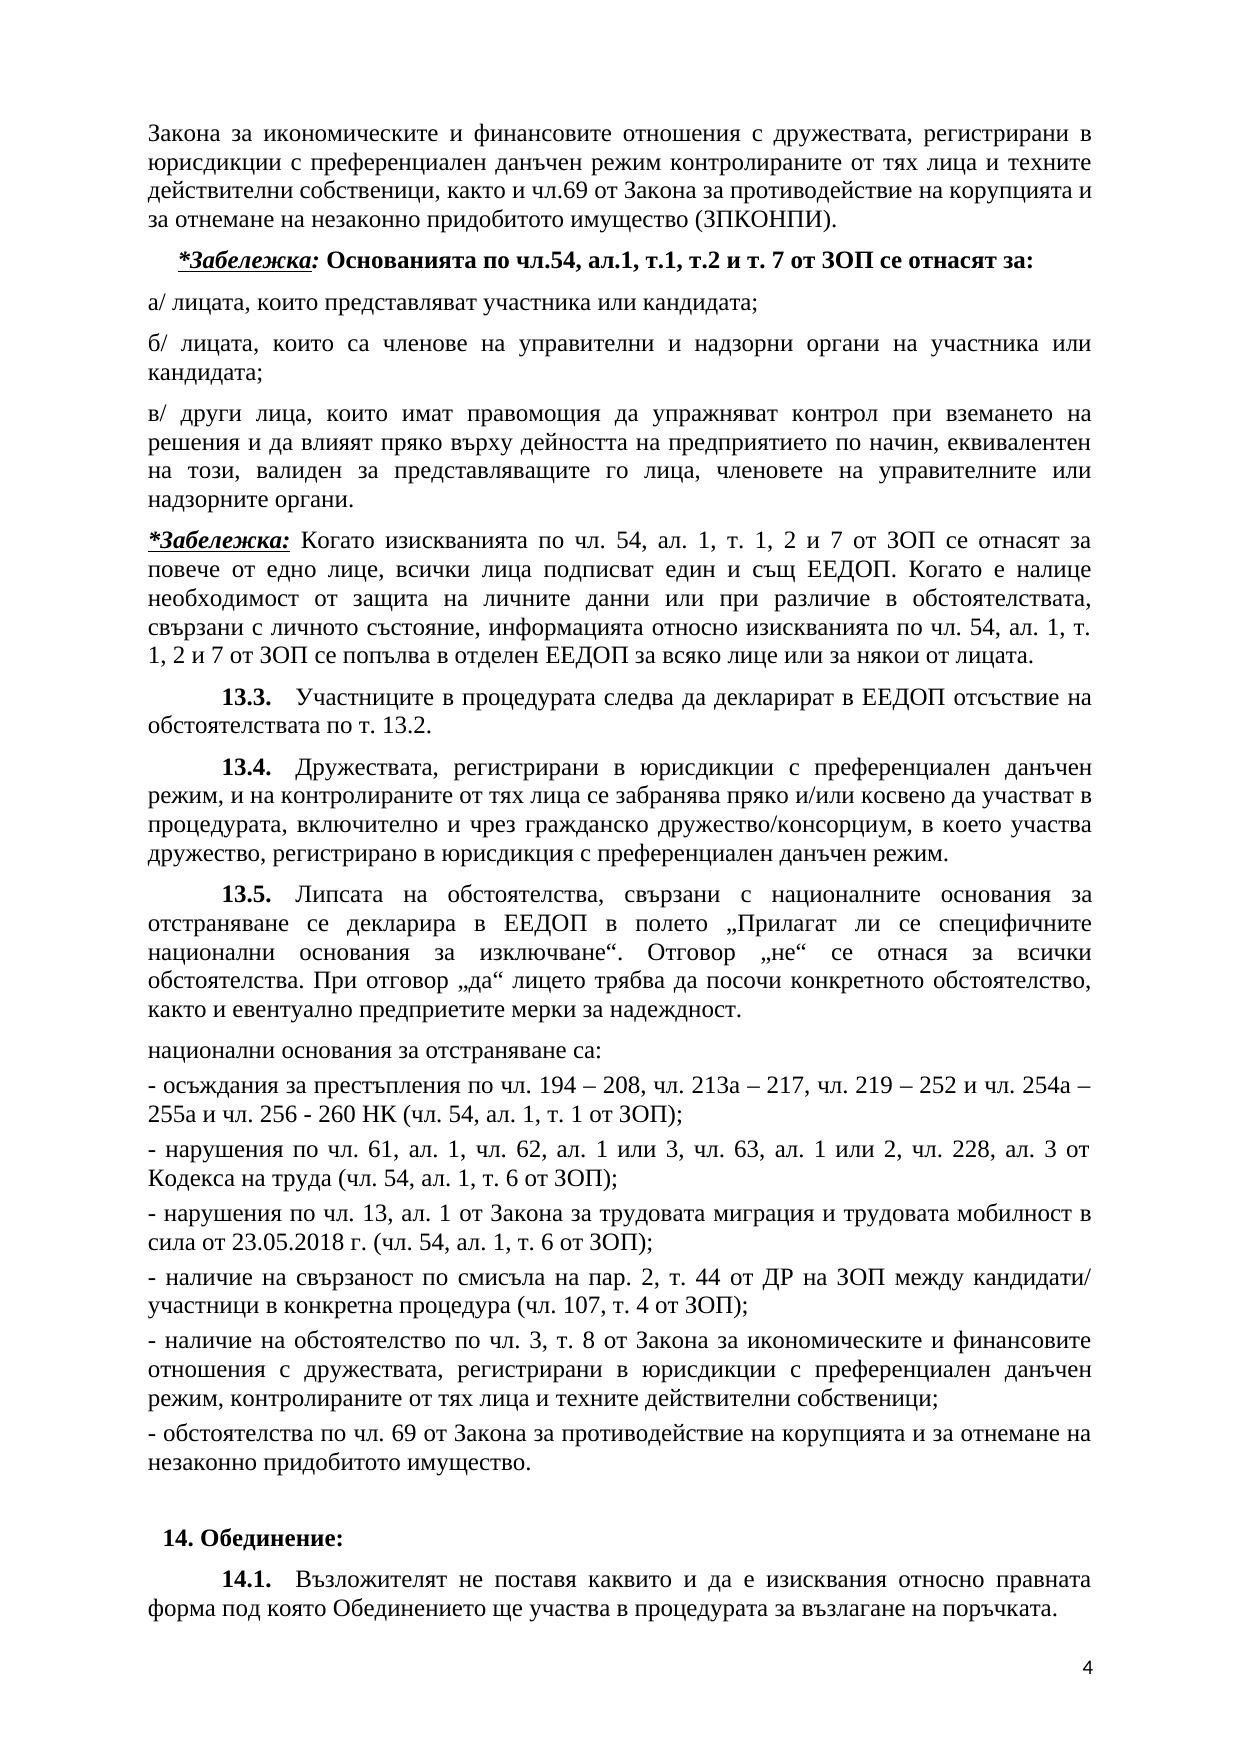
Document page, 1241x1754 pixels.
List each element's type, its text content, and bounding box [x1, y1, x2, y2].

text б/ лицата, които са членове на управителни и надзорни органи на участника или кандидата; [148, 328, 1093, 386]
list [148, 118, 1093, 233]
list Обединение: [162, 1523, 1093, 1552]
text национални основания за отстраняване са: [148, 1036, 1093, 1064]
text а/ лицата, които представляват участника или кандидата; [148, 287, 1093, 316]
text - нарушения по чл. 13, ал. 1 от Закона за трудовата миграция и трудовата мобилност в сила от 23.05.2018 г. (чл. 54, ал. 1, т. 6 от ЗОП); [148, 1198, 1093, 1256]
text - наличие на обстоятелство по чл. 3, т. 8 от Закона за икономическите и финансовите отношения с дружествата, регистрирани в юрисдикции с преференциален данъчен режим, контролираните от тях лица и техните действителни собственици; [148, 1326, 1093, 1412]
list Участниците в процедурата следва да декларират в ЕЕДОП отсъствие на обстоятелствата по т. 13.2. [148, 682, 1093, 739]
text *Забележка: Когато изискванията по чл. 54, ал. 1, т. 1, 2 и 7 от ЗОП се отнасят за повече от едно лице, всички лица подписват един и същ ЕЕДОП. Когато е налице необходимост от защита на личните данни или при различие в обстоятелствата, свързани с личното състояние, информацията относно изискванията по чл. 54, ал. 1, т. 1, 2 и 7 от ЗОП се попълва в отделен ЕЕДОП за всяко лице или за някои от лицата. [148, 526, 1093, 669]
text - нарушения по чл. 61, ал. 1, чл. 62, ал. 1 или 3, чл. 63, ал. 1 или 2, чл. 228, ал. 3 от Кодекса на труда (чл. 54, ал. 1, т. 6 от ЗОП); [148, 1134, 1093, 1192]
text *Забележка: Основанията по чл.54, ал.1, т.1, т.2 и т. 7 от ЗОП се отнасят за: [177, 246, 1093, 274]
list Дружествата, регистрирани в юрисдикции с преференциален данъчен режим, и на контролираните от тях лица се забранява пряко и/или косвено да участват в процедурата, включително и чрез гражданско дружество/консорциум, в което участва дружество, регистрирано в юрисдикция с преференциален данъчен режим. [148, 752, 1093, 867]
list Възложителят не поставя каквито и да е изисквания относно правната форма под която Обединението ще участва в процедурата за възлагане на поръчката. [148, 1564, 1093, 1622]
text - обстоятелства по чл. 69 от Закона за противодействие на корупцията и за отнемане на незаконно придобитото имущество. [148, 1418, 1093, 1476]
text в/ други лица, които имат правомощия да упражняват контрол при вземането на решения и да влияят пряко върху дейността на предприятието по начин, еквивалентен на този, валиден за представляващите го лица, членовете на управителните или надзорните органи. [148, 398, 1093, 513]
text - наличие на свързаност по смисъла на пар. 2, т. 44 от ДР на ЗОП между кандидати/ участници в конкретна процедура (чл. 107, т. 4 от ЗОП); [148, 1262, 1093, 1319]
text - осъждания за престъпления по чл. 194 – 208, чл. 213а – 217, чл. 219 – 252 и чл. 254а – 255а и чл. 256 - 260 НК (чл. 54, ал. 1, т. 1 от ЗОП); [148, 1071, 1093, 1128]
list Липсата на обстоятелства, свързани с националните основания за отстраняване се декларира в ЕЕДОП в полето „Прилагат ли се специфичните национални основания за изключване“. Отговор „не“ се отнася за всички обстоятелства. При отговор „да“ лицето трябва да посочи конкретното обстоятелство, както и евентуално предприетите мерки за надеждност. [148, 879, 1093, 1023]
